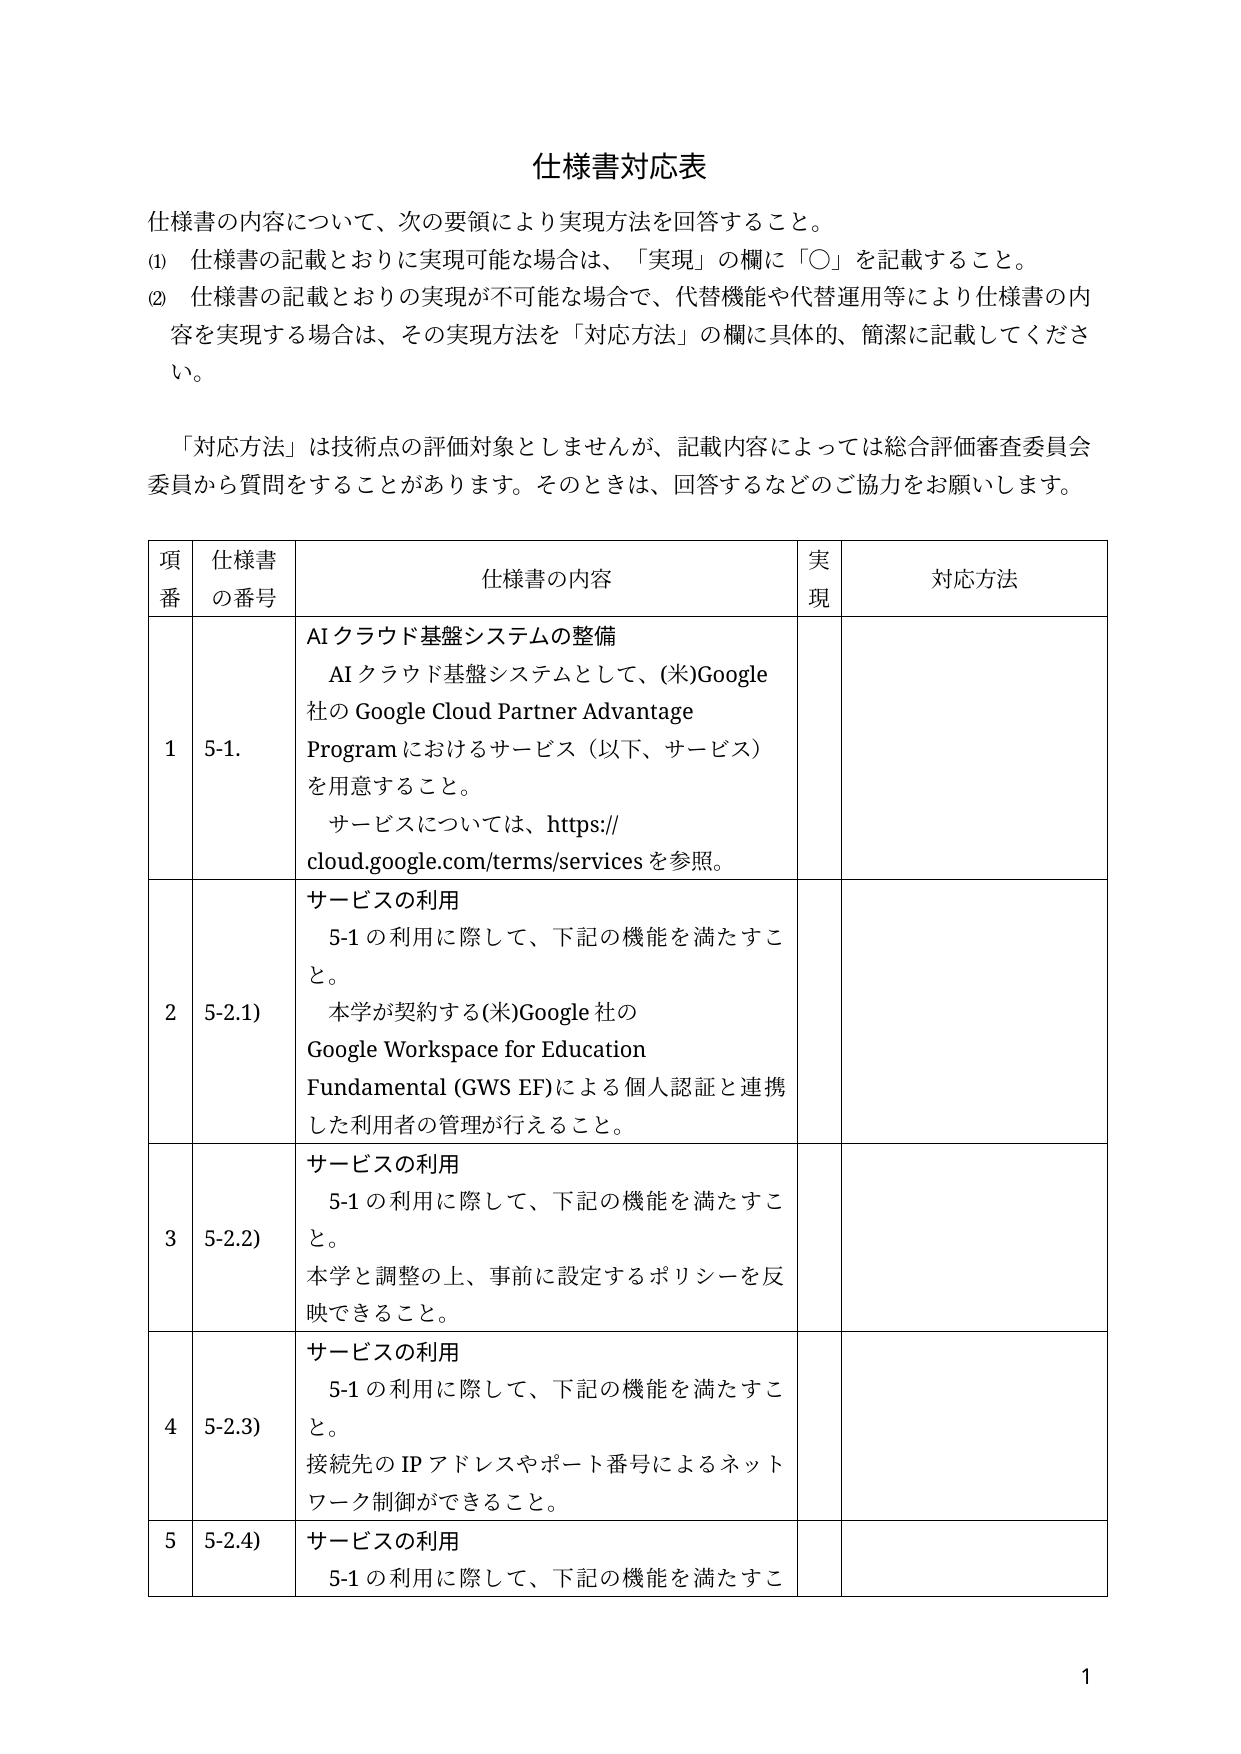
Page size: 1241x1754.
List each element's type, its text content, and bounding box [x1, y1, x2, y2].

table_cell サービスの利用 5-1の利用に際して、下記の機能を満たすこと。 接続先のIPアドレスやポート番号によるネットワーク制御ができること。 [296, 1332, 797, 1520]
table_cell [296, 1521, 797, 1596]
table_cell [798, 1521, 841, 1596]
table_cell 2 [149, 880, 192, 1143]
text 「対応方法」は技術点の評価対象としませんが、記載内容によっては総合評価審査委員会委員から質問をすることがあります。そのときは、回答するなどのご協力をお願いします。 [148, 427, 1092, 502]
table_header 実現 [798, 541, 841, 616]
table_header 対応方法 [842, 541, 1107, 616]
table_cell [842, 617, 1107, 879]
table_cell サービスの利用 5-1の利用に際して、下記の機能を満たすこと。 本学と調整の上、事前に設定するポリシーを反映できること。 [296, 1144, 797, 1331]
table_cell 1 [149, 617, 192, 879]
table_cell 5-2.1) [193, 880, 295, 1143]
table_cell 5-2.4) [193, 1521, 295, 1596]
table_cell サービスの利用 5-1の利用に際して、下記の機能を満たすこと。 本学が契約する(米)Google社の Google Workspace for Education Fundamental (GWS EF)による個人認証と連携した利用者の管理が行えること。 [296, 880, 797, 1143]
table_cell [842, 1521, 1107, 1596]
table_cell [798, 1144, 841, 1331]
table_header 仕様書の内容 [296, 541, 797, 616]
table_cell 5-2.3) [193, 1332, 295, 1520]
table_cell [842, 880, 1107, 1143]
text 仕様書対応表 [148, 127, 1092, 202]
table_cell 5 [149, 1521, 192, 1596]
table_cell 5-2.2) [193, 1144, 295, 1331]
table_cell [798, 1332, 841, 1520]
text ⑴ 仕様書の記載とおりに実現可能な場合は、「実現」の欄に「○」を記載すること。 [148, 239, 1092, 277]
table_cell 3 [149, 1144, 192, 1331]
table_cell [798, 617, 841, 879]
table_cell [842, 1332, 1107, 1520]
table_cell 5-1. [193, 617, 295, 879]
table_header 仕様書 の番号 [193, 541, 295, 616]
text 仕様書の内容について、次の要領により実現方法を回答すること。 [148, 202, 1092, 239]
table_cell [842, 1144, 1107, 1331]
text ⑵ 仕様書の記載とおりの実現が不可能な場合で、代替機能や代替運用等により仕様書の内容を実現する場合は、その実現方法を「対応方法」の欄に具体的、簡潔に記載してください。 [148, 277, 1092, 389]
table_cell AIクラウド基盤システムの整備 AIクラウド基盤システムとして、(米)Google社のGoogle Cloud Partner Advantage Programにおけるサービス（以下、サービス）を用意すること。 サービスについては、https://cloud.google.com/terms/servicesを参照。 [296, 617, 797, 879]
table_cell [798, 880, 841, 1143]
table_cell 4 [149, 1332, 192, 1520]
table_header 項番 [149, 541, 192, 616]
